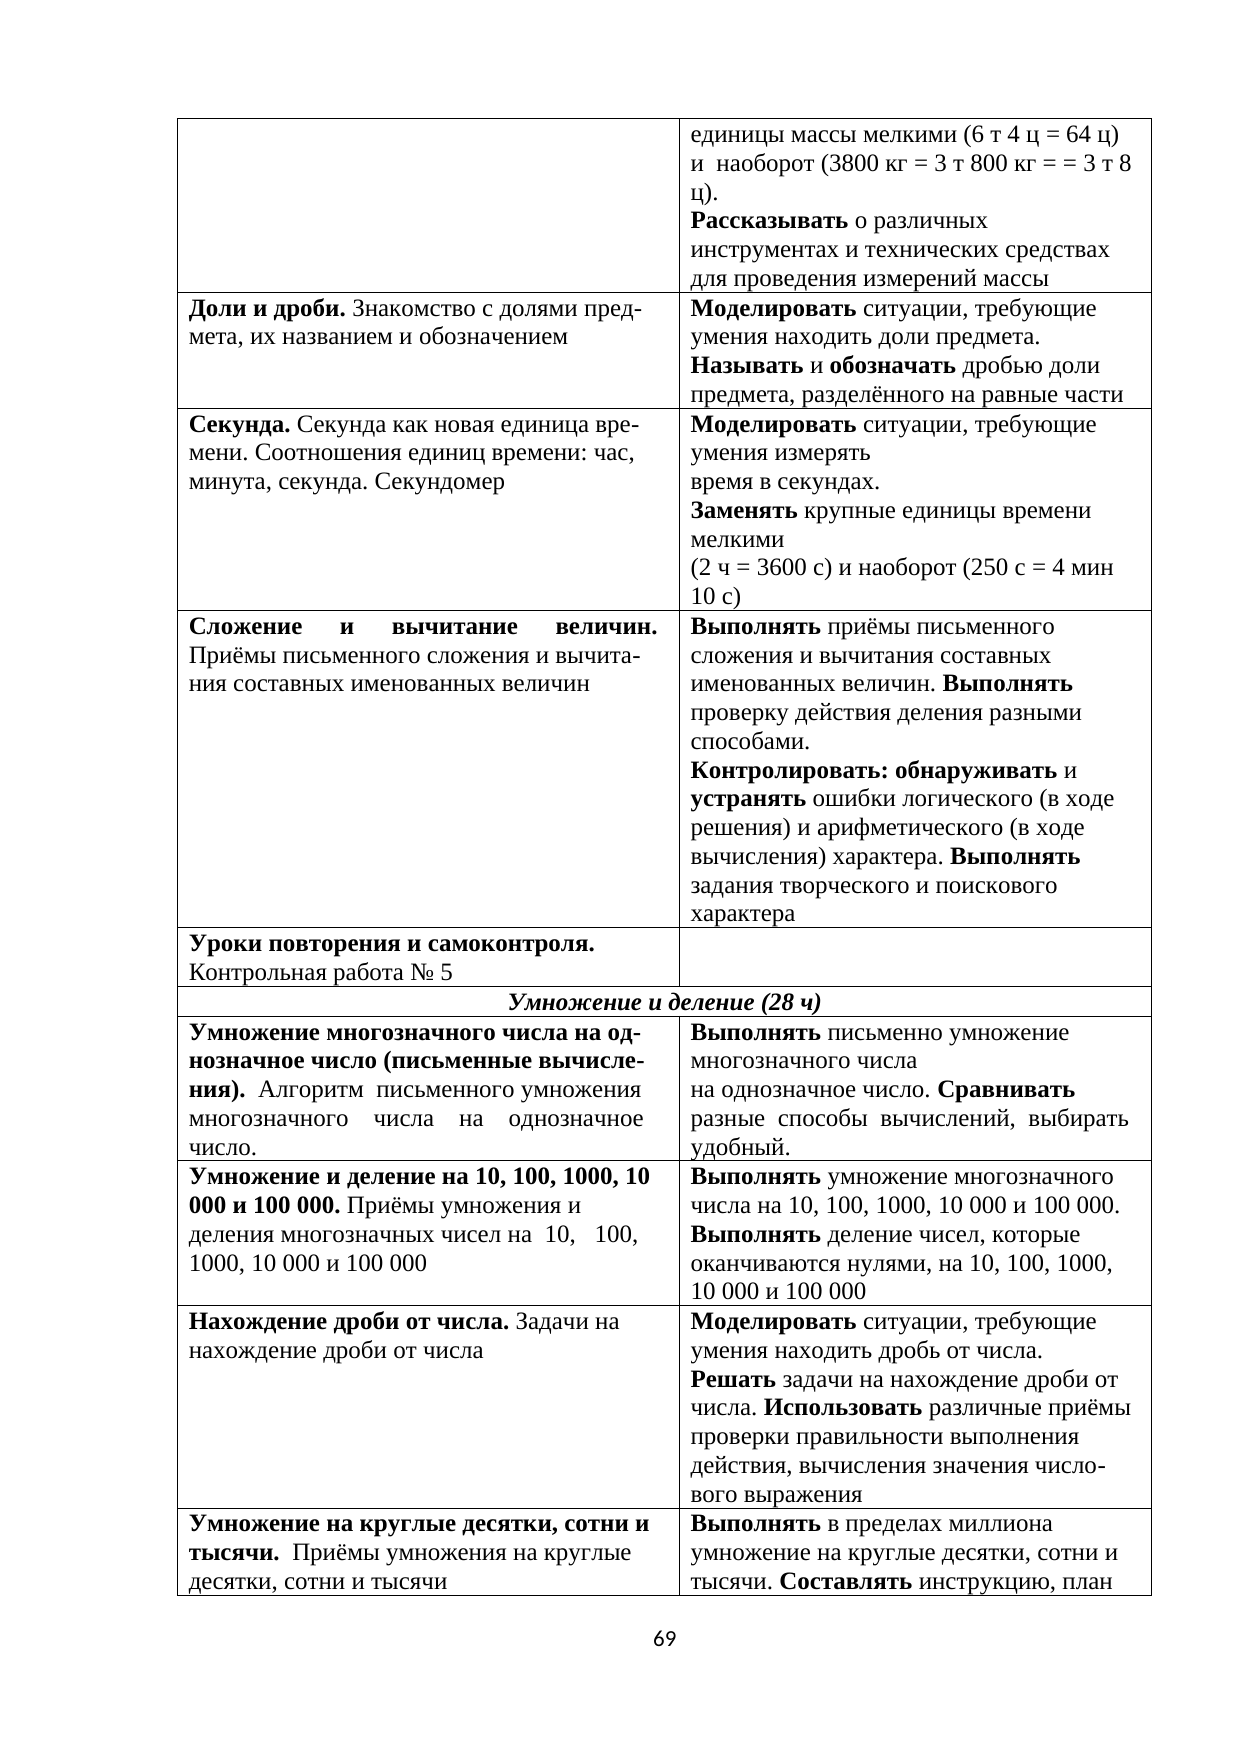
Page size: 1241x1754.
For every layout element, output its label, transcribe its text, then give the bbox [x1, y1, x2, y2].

table_cell Выполнять умножение многозначного числа на 10, 100, 1000, 10 000 и 100 000. Выполнять деление чисел, которые оканчиваются нулями, на 10, 100, 1000, 10 000 и 100 000 [680, 1161, 1151, 1305]
table_cell Моделировать ситуации, требующие умения находить дробь от числа. Решать задачи на нахождение дроби от числа. Использовать различные приёмы проверки правильности выполнения действия, вычисления значения числового выражения [680, 1306, 1151, 1507]
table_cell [680, 1509, 1151, 1595]
table_cell Выполнять приёмы письменного сложения и вычитания составных именованных величин. Выполнять проверку действия деления разными способами. Контролировать: обнаруживать и устранять ошибки логического (в ходе решения) и арифметического (в ходе вычисления) характера. Выполнять задания творческого и поискового характера [680, 611, 1151, 927]
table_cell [178, 119, 679, 292]
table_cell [680, 119, 1151, 292]
table_cell Выполнять письменно умножение многозначного числа на однозначное число. Сравнивать разные способы вычислений, выбирать удобный. [680, 1017, 1151, 1160]
table_cell Нахождение дроби от числа. Задачи на нахождение дроби от числа [178, 1306, 679, 1507]
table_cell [178, 1509, 679, 1595]
table_cell [680, 928, 1151, 986]
table_cell Умножение многозначного числа на однозначное число (письменные вычисления). Алгоритм письменного умножения многозначного числа на однозначное число. [178, 1017, 679, 1160]
table_cell Моделировать ситуации, требующие умения находить доли предмета. Называть и обозначать дробью доли предмета, разделённого на равные части [680, 293, 1151, 408]
table_cell Сложение и вычитание величин. Приёмы письменного сложения и вычитания составных именованных величин [178, 611, 679, 927]
table_cell Уроки повторения и самоконтроля. Контрольная работа № 5 [178, 928, 679, 986]
table_cell Секунда. Секунда как новая единица времени. Соотношения единиц времени: час, минута, секунда. Секундомер [178, 409, 679, 610]
table_cell Моделировать ситуации, требующие умения измерять время в секундах. Заменять крупные единицы времени мелкими (2 ч = 3600 с) и наоборот (250 с = 4 мин 10 с) [680, 409, 1151, 610]
table_cell Умножение и деление (28 ч) [178, 987, 1151, 1016]
table_cell Доли и дроби. Знакомство с долями предмета, их названием и обозначением [178, 293, 679, 408]
table_cell Умножение и деление на 10, 100, 1000, 10 000 и 100 000. Приёмы умножения и деления многозначных чисел на 10, 100, 1000, 10 000 и 100 000 [178, 1161, 679, 1305]
